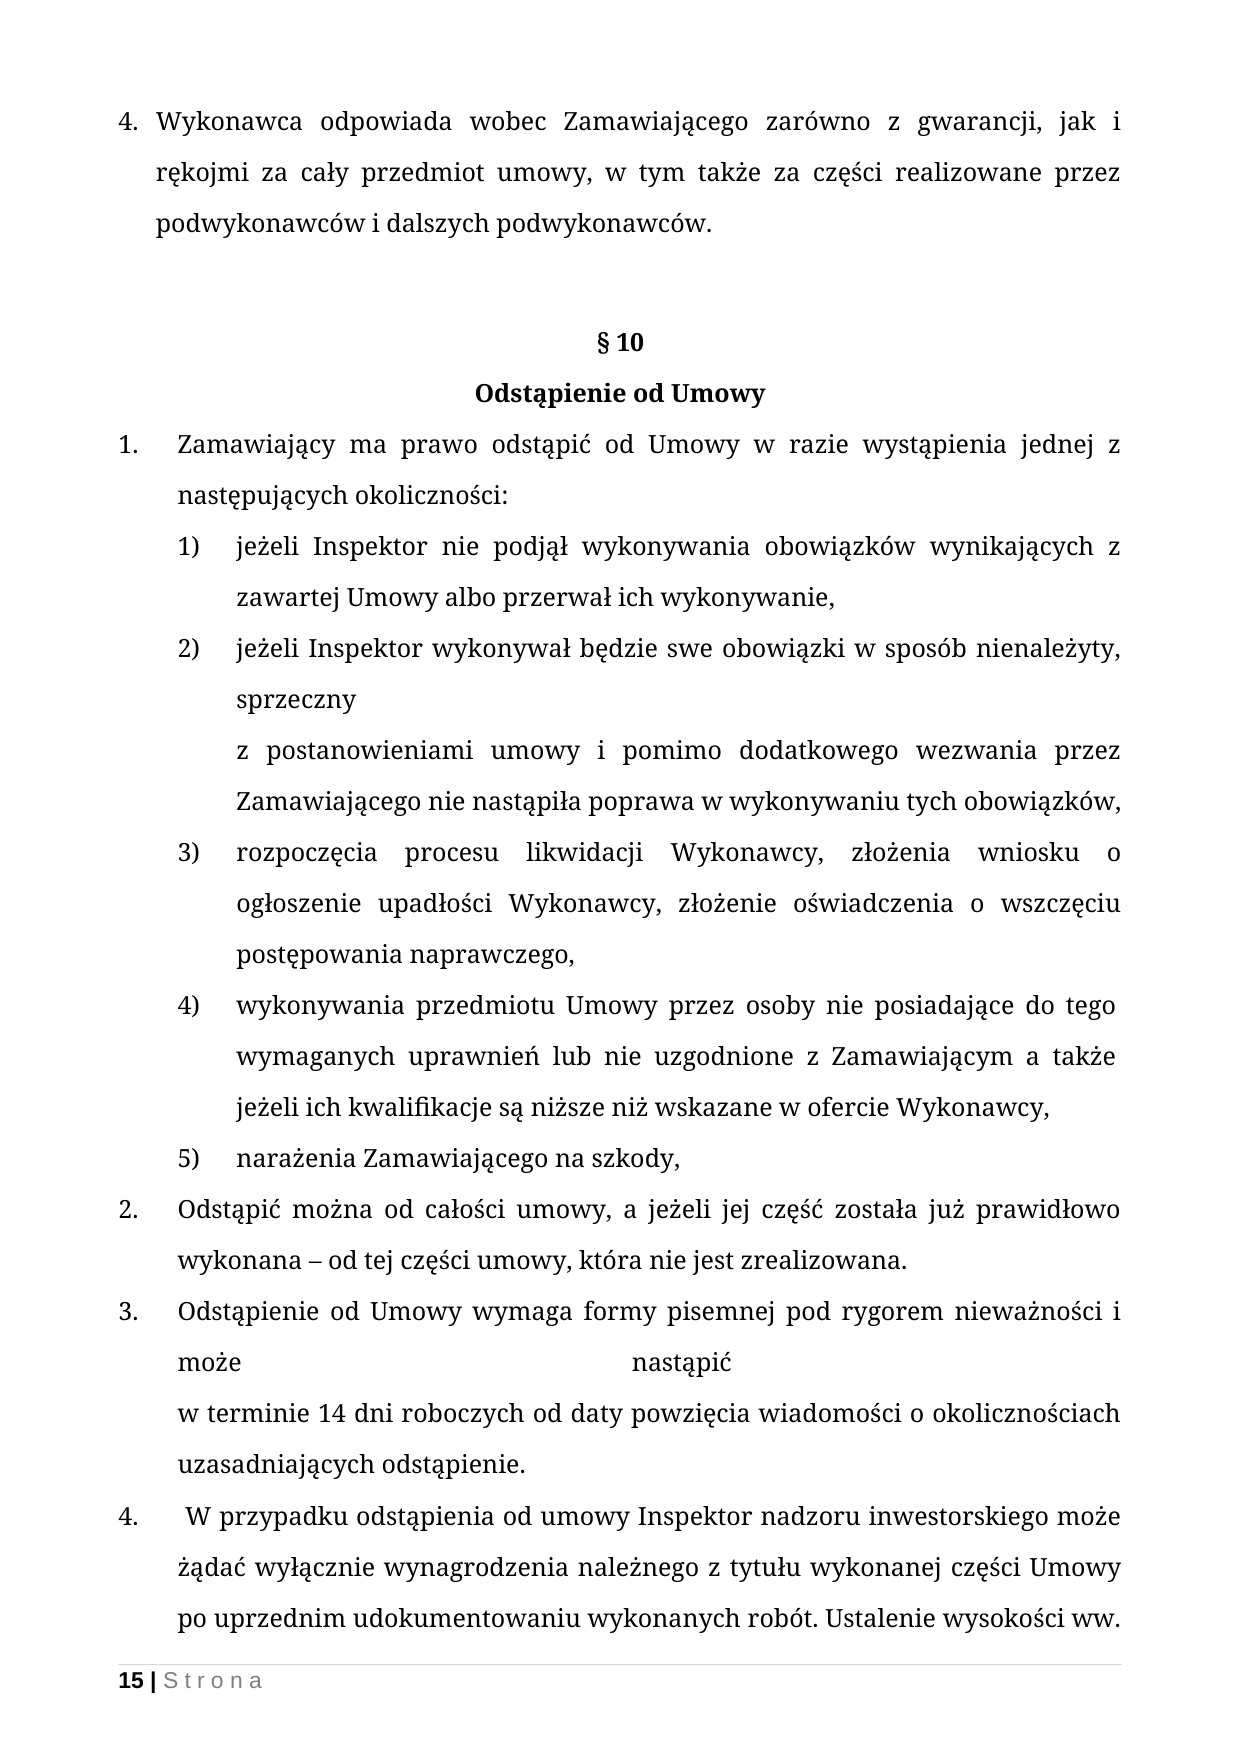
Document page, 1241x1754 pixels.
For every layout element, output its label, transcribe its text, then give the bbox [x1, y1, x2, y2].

text § 10 [118, 324, 1122, 358]
list narażenia Zamawiającego na szkody, [177, 1141, 1117, 1175]
list Odstąpić można od całości umowy, a jeżeli jej część została już prawidłowo wykonana – od tej części umowy, która nie jest zrealizowana. [118, 1192, 1122, 1277]
list jeżeli Inspektor nie podjął wykonywania obowiązków wynikających z zawartej Umowy albo przerwał ich wykonywanie, [177, 528, 1122, 613]
list Wykonawca odpowiada wobec Zamawiającego zarówno z gwarancji, jak i rękojmi za cały przedmiot umowy, w tym także za części realizowane przez podwykonawców i dalszych podwykonawców. [118, 103, 1122, 239]
list Odstąpienie od Umowy wymaga formy pisemnej pod rygorem nieważności i może nastąpić w terminie 14 dni roboczych od daty powzięcia wiadomości o okolicznościach uzasadniających odstąpienie. [118, 1294, 1122, 1481]
list jeżeli Inspektor wykonywał będzie swe obowiązki w sposób nienależyty, sprzeczny z postanowieniami umowy i pomimo dodatkowego wezwania przez Zamawiającego nie nastąpiła poprawa w wykonywaniu tych obowiązków, [177, 631, 1122, 818]
list Zamawiający ma prawo odstąpić od Umowy w razie wystąpienia jednej z następujących okoliczności: [118, 426, 1122, 511]
subtitle Odstąpienie od Umowy [118, 375, 1122, 409]
list rozpoczęcia procesu likwidacji Wykonawcy, złożenia wniosku o ogłoszenie upadłości Wykonawcy, złożenie oświadczenia o wszczęciu postępowania naprawczego, [177, 835, 1122, 971]
list wykonywania przedmiotu Umowy przez osoby nie posiadające do tego wymaganych uprawnień lub nie uzgodnione z Zamawiającym a także jeżeli ich kwalifikacje są niższe niż wskazane w ofercie Wykonawcy, [177, 988, 1117, 1124]
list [118, 1498, 1122, 1634]
